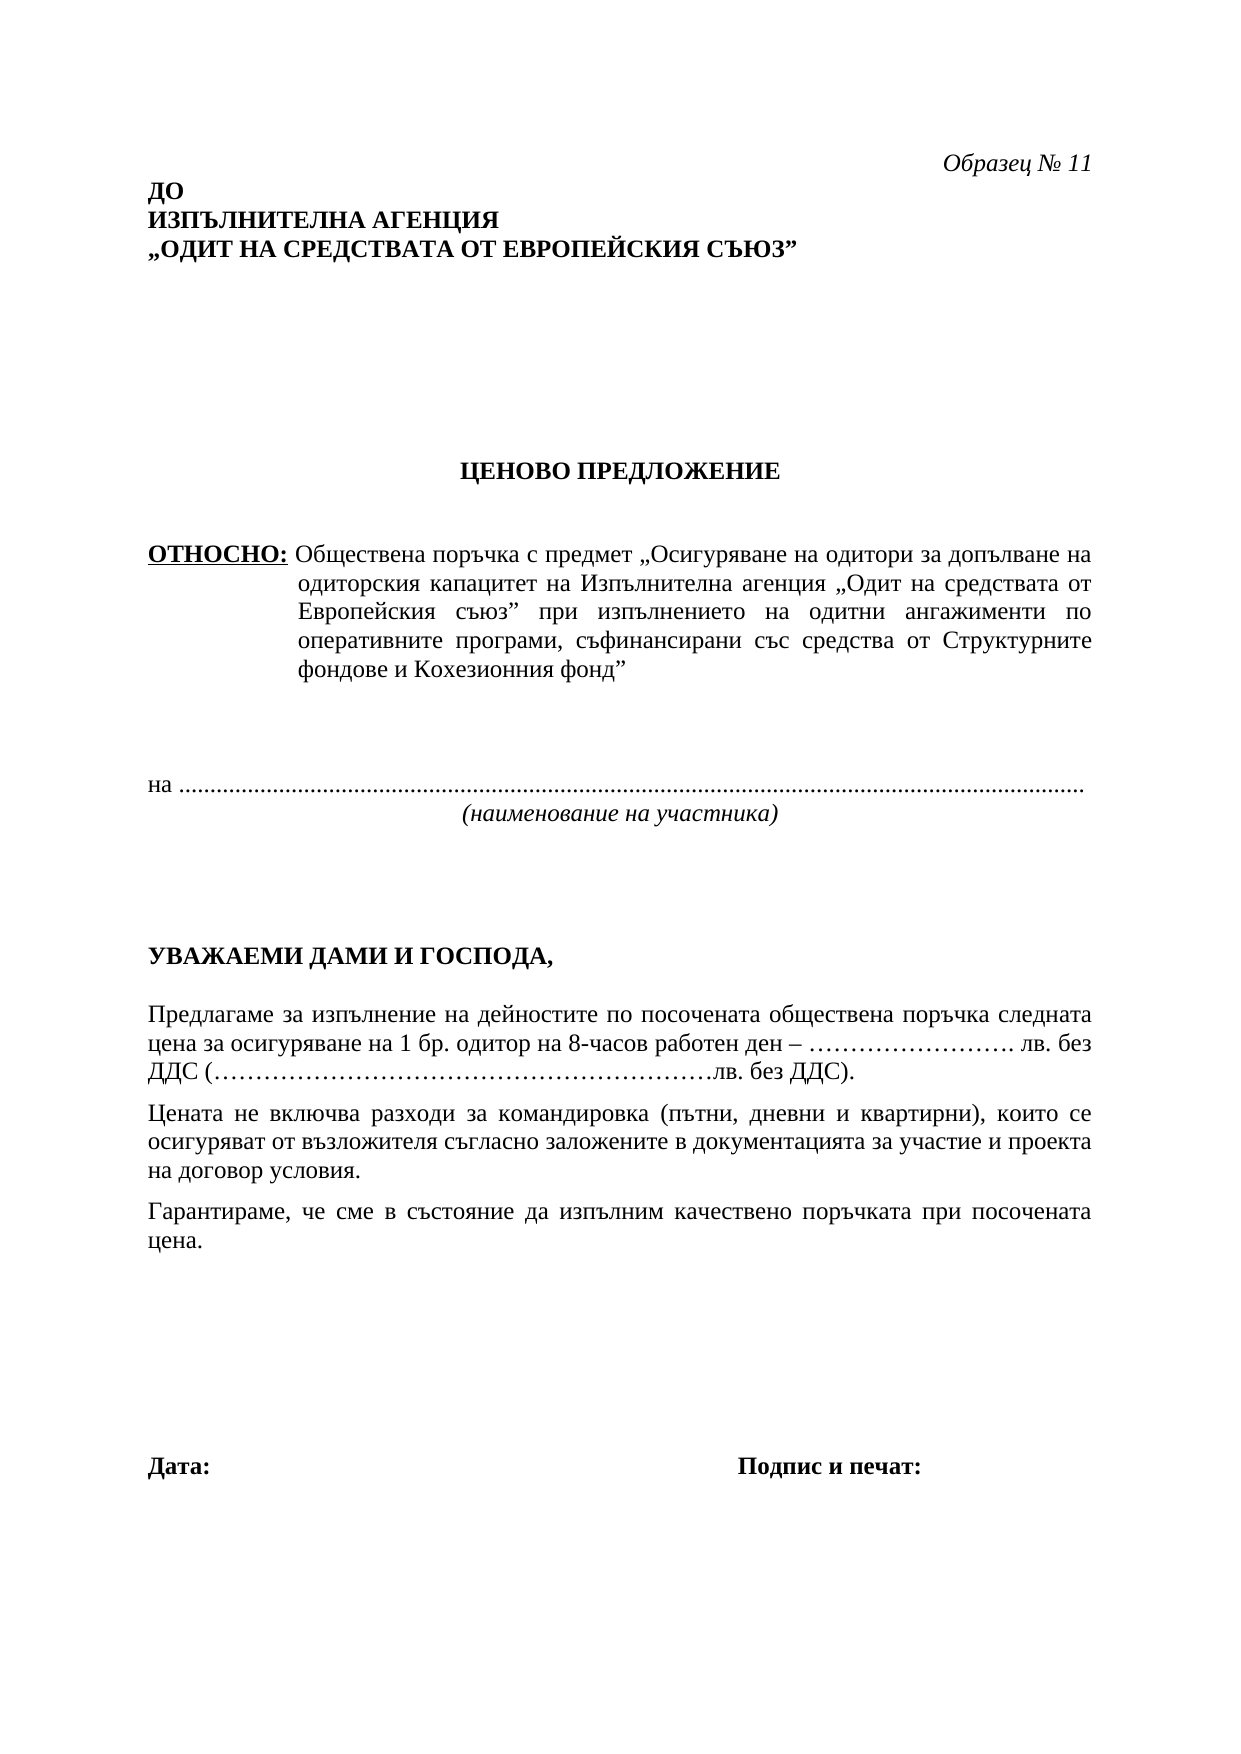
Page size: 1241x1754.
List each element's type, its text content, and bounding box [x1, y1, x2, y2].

text на ................................................................................................................................................. [148, 769, 1093, 798]
text Образец № 11 [221, 148, 1093, 176]
text ОТНОСНО: Обществена поръчка с предмет „Осигуряване на одитори за допълване на одиторския капацитет на Изпълнителна агенция „Одит на средствата от Европейския съюз” при изпълнението на одитни ангажименти по оперативните програми, съфинансирани със средства от Структурните фондове и Кохезионния фонд” [148, 539, 1093, 683]
text „ОДИТ НА СРЕДСТВАТА ОТ ЕВРОПЕЙСКИЯ СЪЮЗ” [148, 234, 1093, 263]
text Предлагаме за изпълнение на дейностите по посочената обществена поръчка следната цена за осигуряване на 1 бр. одитор на 8-часов работен ден – ……………………. лв. без ДДС (……………………………………………………лв. без ДДС). [148, 999, 1093, 1085]
text Цената не включва разходи за командировка (пътни, дневни и квартирни), които се осигуряват от възложителя съгласно заложените в документацията за участие и проекта на договор условия. [148, 1098, 1093, 1184]
text (наименование на участника) [148, 798, 1093, 826]
text УВАЖАЕМИ ДАМИ И ГОСПОДА, [148, 941, 1093, 970]
text Дата: Подпис и печат: [148, 1451, 1093, 1480]
text ИЗПЪЛНИТЕЛНА АГЕНЦИЯ [148, 205, 1093, 234]
text ЦЕНОВО ПРЕДЛОЖЕНИЕ [148, 456, 1093, 485]
text Гарантираме, че сме в състояние да изпълним качествено поръчката при посочената цена. [148, 1196, 1093, 1254]
text ДО [148, 176, 1093, 205]
